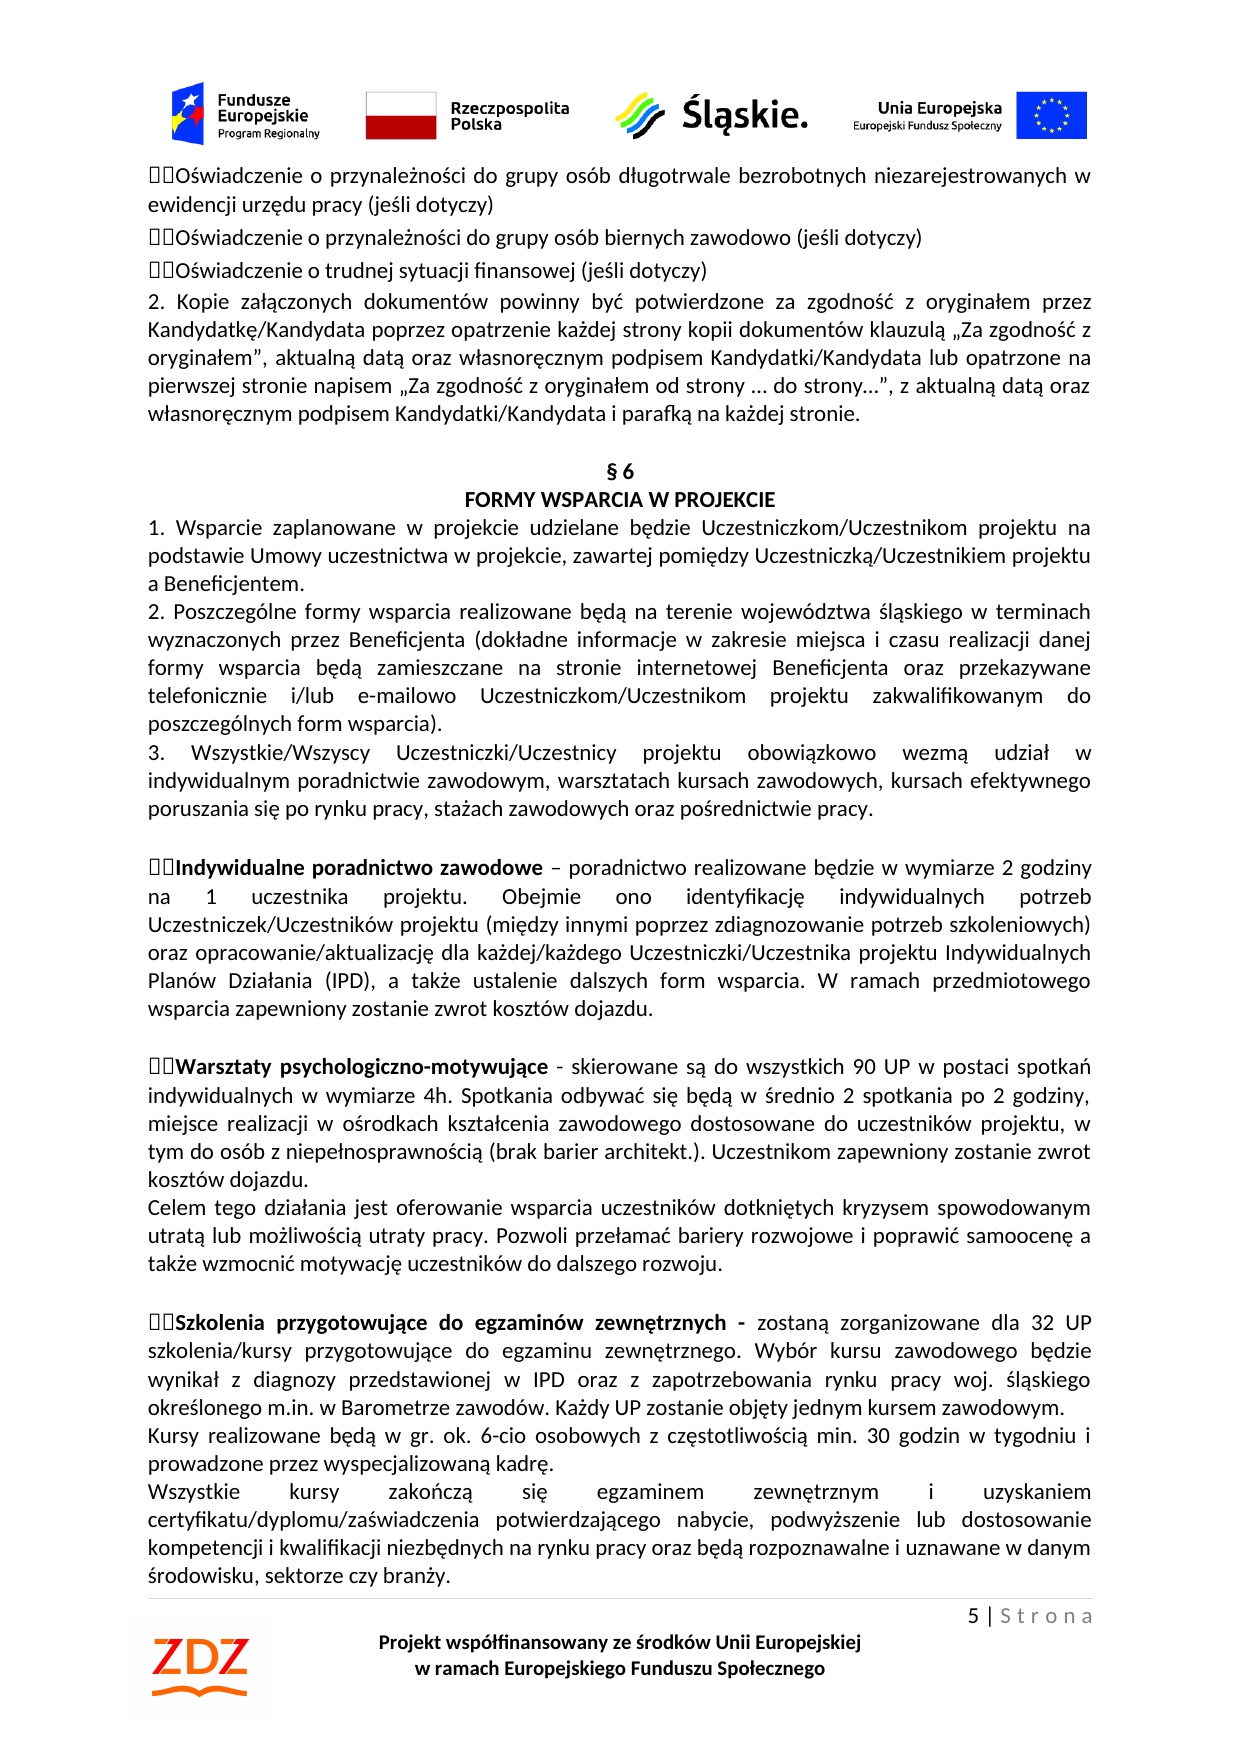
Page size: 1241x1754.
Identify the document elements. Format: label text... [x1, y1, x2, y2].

text Szkolenia przygotowujące do egzaminów zewnętrznych - zostaną zorganizowane dla 32 UP szkolenia/kursy przygotowujące do egzaminu zewnętrznego. Wybór kursu zawodowego będzie wynikał z diagnozy przedstawionej w IPD oraz z zapotrzebowania rynku pracy woj. śląskiego określonego m.in. w Barometrze zawodów. Każdy UP zostanie objęty jednym kursem zawodowym. [148, 1305, 1093, 1421]
text Warsztaty psychologiczno-motywujące - skierowane są do wszystkich 90 UP w postaci spotkań indywidualnych w wymiarze 4h. Spotkania odbywać się będą w średnio 2 spotkania po 2 godziny, miejsce realizacji w ośrodkach kształcenia zawodowego dostosowane do uczestników projektu, w tym do osób z niepełnosprawnością (brak barier architekt.). Uczestnikom zapewniony zostanie zwrot kosztów dojazdu. [148, 1050, 1093, 1193]
text Kursy realizowane będą w gr. ok. 6-cio osobowych z częstotliwością min. 30 godzin w tygodniu i prowadzone przez wyspecjalizowaną kadrę. [148, 1421, 1093, 1477]
text § 6 [148, 457, 1093, 485]
text Wszystkie kursy zakończą się egzaminem zewnętrznym i uzyskaniem certyfikatu/dyplomu/zaświadczenia potwierdzającego nabycie, podwyższenie lub dostosowanie kompetencji i kwalifikacji niezbędnych na rynku pracy oraz będą rozpoznawalne i uznawane w danym środowisku, sektorze czy branży. [148, 1477, 1093, 1589]
text 2. Poszczególne formy wsparcia realizowane będą na terenie województwa śląskiego w terminach wyznaczonych przez Beneficjenta (dokładne informacje w zakresie miejsca i czasu realizacji danej formy wsparcia będą zamieszczane na stronie internetowej Beneficjenta oraz przekazywane telefonicznie i/lub e-mailowo Uczestniczkom/Uczestnikom projektu zakwalifikowanym do poszczególnych form wsparcia). [148, 597, 1093, 737]
text Celem tego działania jest oferowanie wsparcia uczestników dotkniętych kryzysem spowodowanym utratą lub możliwością utraty pracy. Pozwoli przełamać bariery rozwojowe i poprawić samoocenę a także wzmocnić motywację uczestników do dalszego rozwoju. [148, 1193, 1093, 1277]
text Oświadczenie o przynależności do grupy osób biernych zawodowo (jeśli dotyczy) [148, 221, 1093, 252]
text 1. Wsparcie zaplanowane w projekcie udzielane będzie Uczestniczkom/Uczestnikom projektu na podstawie Umowy uczestnictwa w projekcie, zawartej pomiędzy Uczestniczką/Uczestnikiem projektu a Beneficjentem. [148, 513, 1093, 597]
text Oświadczenie o przynależności do grupy osób długotrwale bezrobotnych niezarejestrowanych w ewidencji urzędu pracy (jeśli dotyczy) [148, 148, 1093, 219]
picture [156, 67, 1102, 160]
text 3. Wszystkie/Wszyscy Uczestniczki/Uczestnicy projektu obowiązkowo wezmą udział w indywidualnym poradnictwie zawodowym, warsztatach kursach zawodowych, kursach efektywnego poruszania się po rynku pracy, stażach zawodowych oraz pośrednictwie pracy. [148, 738, 1093, 823]
text 2. Kopie załączonych dokumentów powinny być potwierdzone za zgodność z oryginałem przez Kandydatkę/Kandydata poprzez opatrzenie każdej strony kopii dokumentów klauzulą „Za zgodność z oryginałem”, aktualną datą oraz własnoręcznym podpisem Kandydatki/Kandydata lub opatrzone na pierwszej stronie napisem „Za zgodność z oryginałem od strony … do strony…”, z aktualną datą oraz własnoręcznym podpisem Kandydatki/Kandydata i parafką na każdej stronie. [148, 287, 1093, 427]
text Indywidualne poradnictwo zawodowe – poradnictwo realizowane będzie w wymiarze 2 godziny na 1 uczestnika projektu. Obejmie ono identyfikację indywidualnych potrzeb Uczestniczek/Uczestników projektu (między innymi poprzez zdiagnozowanie potrzeb szkoleniowych) oraz opracowanie/aktualizację dla każdej/każdego Uczestniczki/Uczestnika projektu Indywidualnych Planów Działania (IPD), a także ustalenie dalszych form wsparcia. W ramach przedmiotowego wsparcia zapewniony zostanie zwrot kosztów dojazdu. [148, 851, 1093, 1022]
text Oświadczenie o trudnej sytuacji finansowej (jeśli dotyczy) [148, 254, 1093, 285]
picture [126, 1613, 273, 1722]
text FORMY WSPARCIA W PROJEKCIE [148, 485, 1093, 513]
